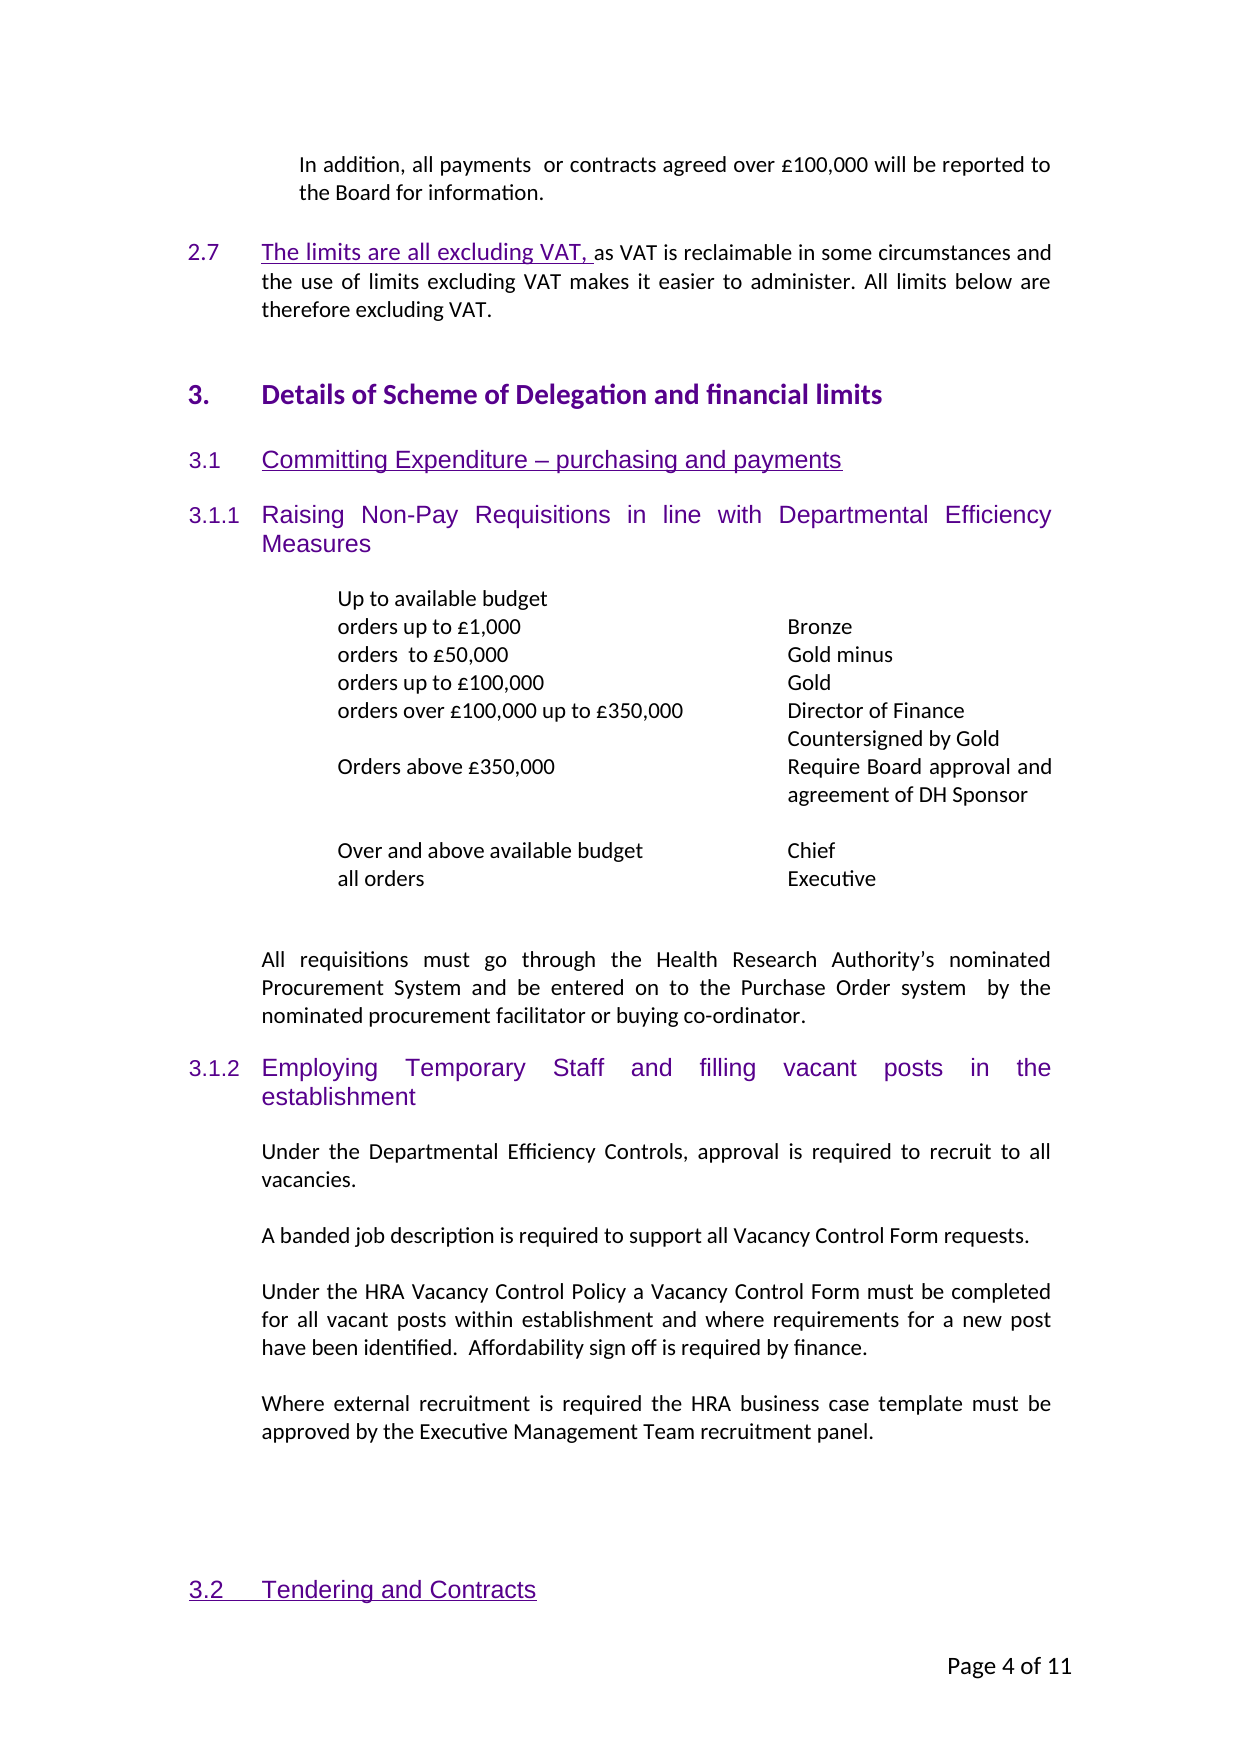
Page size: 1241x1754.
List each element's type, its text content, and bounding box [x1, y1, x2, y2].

text Over and above available budget Chief [262, 836, 1053, 864]
text orders to £50,000 Gold minus [189, 640, 1053, 668]
text orders up to £100,000 Gold [189, 668, 1053, 696]
text 3. Details of Scheme of Delegation and financial limits [187, 376, 1053, 411]
text 3.1.1 Raising Non-Pay Requisitions in line with Departmental Efficiency Measures [189, 500, 1053, 558]
text Where external recruitment is required the HRA business case template must be approved by the Executive Management Team recruitment panel. [261, 1389, 1053, 1445]
text Under the HRA Vacancy Control Policy a Vacancy Control Form must be completed for all vacant posts within establishment and where requirements for a new post have been identified. Affordability sign off is required by finance. [261, 1277, 1053, 1361]
text all orders Executive [189, 864, 1053, 945]
text 2.7 The limits are all excluding VAT, as VAT is reclaimable in some circumstances and the use of limits excluding VAT makes it easier to administer. All limits below are therefore excluding VAT. [187, 237, 1053, 323]
text 3.1 Committing Expenditure – purchasing and payments [189, 445, 1053, 474]
text 3.1.2 Employing Temporary Staff and filling vacant posts in the establishment [189, 1053, 1053, 1111]
text Countersigned by Gold [189, 724, 1053, 752]
text A banded job description is required to support all Vacancy Control Form requests. [261, 1221, 1053, 1249]
text Up to available budget [189, 584, 1053, 612]
text orders over £100,000 up to £350,000 Director of Finance [189, 696, 1053, 724]
text orders up to £1,000 Bronze [189, 612, 1053, 640]
list 3.2 Tendering and Contracts [189, 1574, 1053, 1603]
text All requisitions must go through the Health Research Authority’s nominated Procurement System and be entered on to the Purchase Order system by the nominated procurement facilitator or buying co-ordinator. [189, 945, 1053, 1029]
text Under the Departmental Efficiency Controls, approval is required to recruit to all vacancies. [261, 1137, 1053, 1193]
text In addition, all payments or contracts agreed over £100,000 will be reported to the Board for information. [299, 150, 1053, 206]
text Orders above £350,000 Require Board approval and agreement of DH Sponsor [337, 752, 1053, 808]
